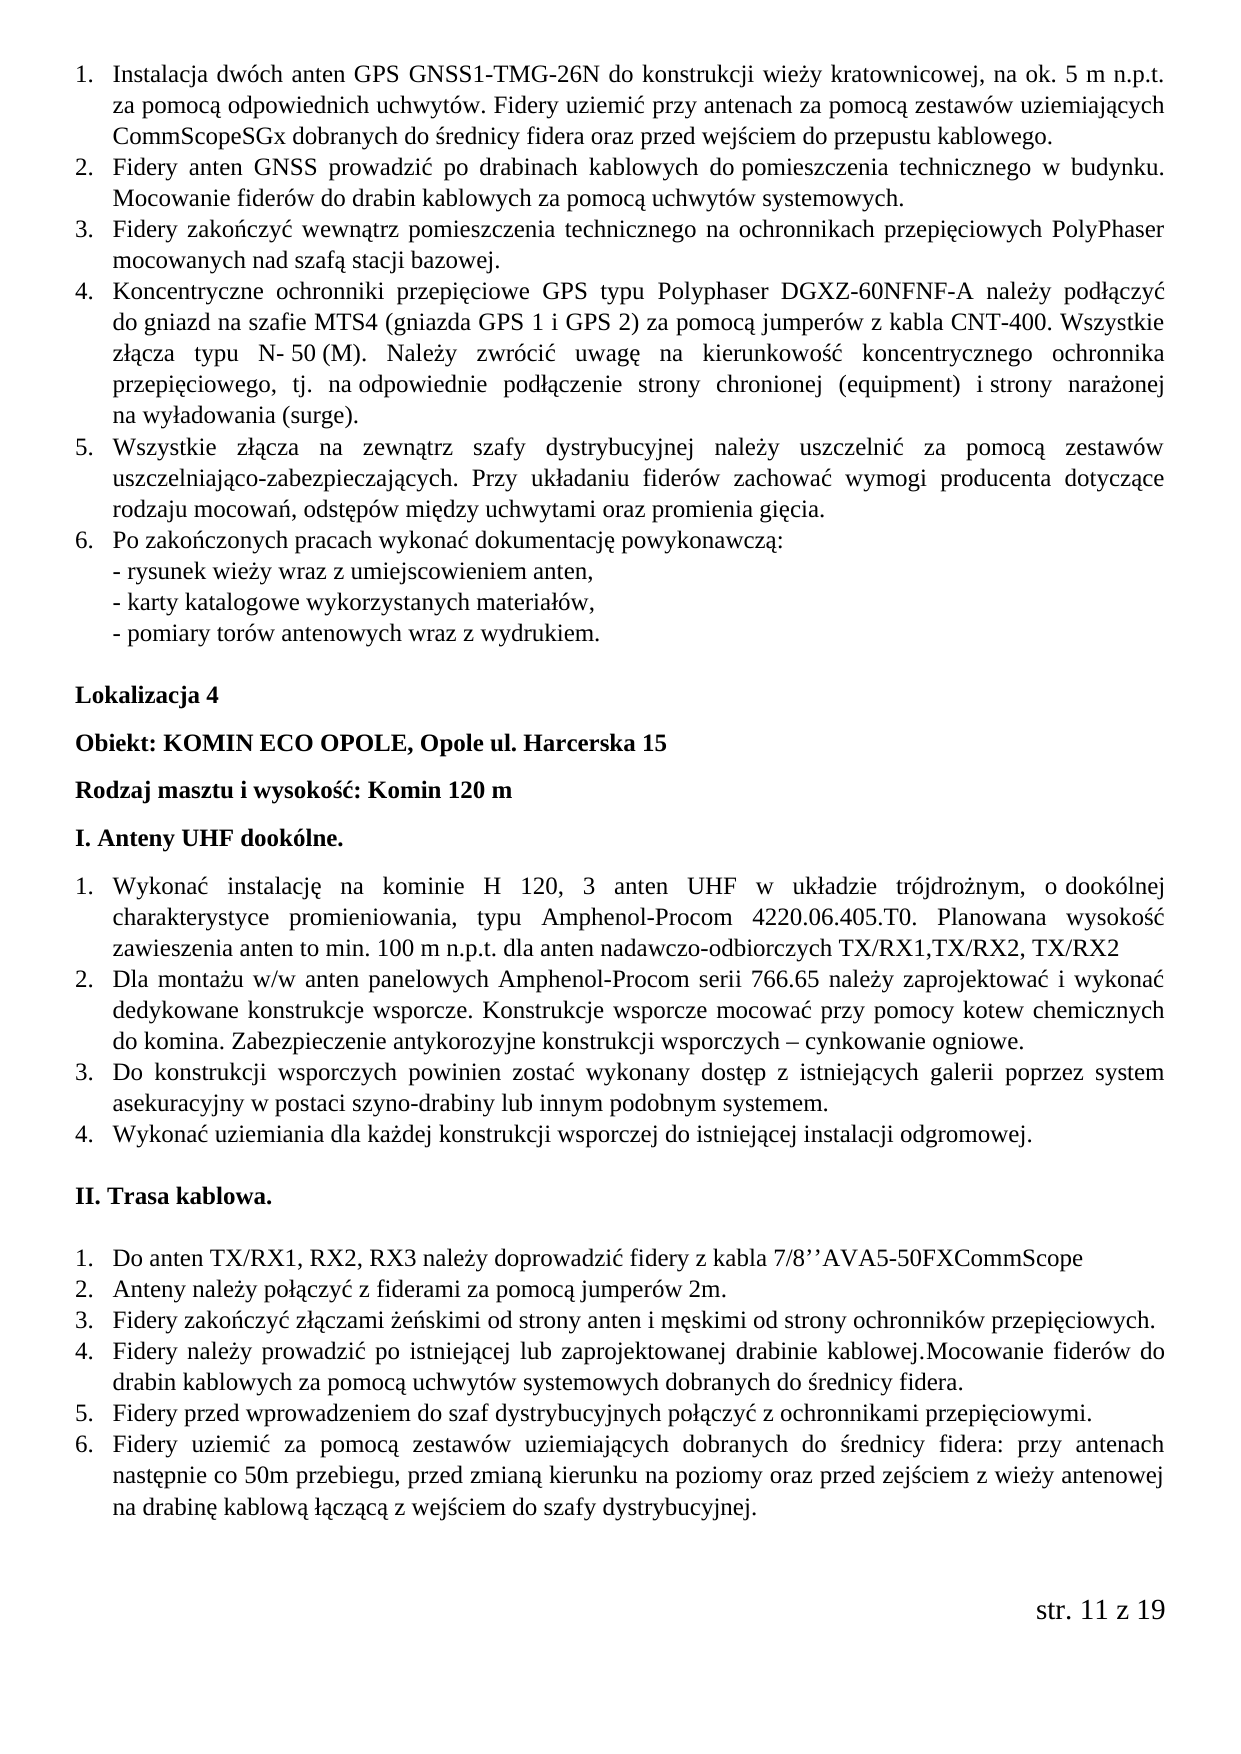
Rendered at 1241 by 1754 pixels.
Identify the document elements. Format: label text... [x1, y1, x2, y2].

list Wykonać instalację na kominie H 120, 3 anten UHF w układzie trójdrożnym, o dookólnej charakterystyce promieniowania, typu Amphenol-Procom 4220.06.405.T0. Planowana wysokość zawieszenia anten to min. 100 m n.p.t. dla anten nadawczo-odbiorczych TX/RX1,TX/RX2, TX/RX2 [75, 871, 1165, 962]
list Do konstrukcji wsporczych powinien zostać wykonany dostęp z istniejących galerii poprzez system asekuracyjny w postaci szyno-drabiny lub innym podobnym systemem. [75, 1057, 1165, 1117]
text - rysunek wieży wraz z umiejscowieniem anten, [112, 556, 1165, 584]
text Rodzaj masztu i wysokość: Komin 120 m [75, 775, 1165, 804]
list Fidery anten GNSS prowadzić po drabinach kablowych do pomieszczenia technicznego w budynku. Mocowanie fiderów do drabin kablowych za pomocą uchwytów systemowych. [75, 152, 1165, 212]
list Koncentryczne ochronniki przepięciowe GPS typu Polyphaser DGXZ-60NFNF-A należy podłączyć do gniazd na szafie MTS4 (gniazda GPS 1 i GPS 2) za pomocą jumperów z kabla CNT-400. Wszystkie złącza typu N- 50 (M). Należy zwrócić uwagę na kierunkowość koncentrycznego ochronnika przepięciowego, tj. na odpowiednie podłączenie strony chronionej (equipment) i strony narażonej na wyładowania (surge). [75, 276, 1165, 429]
text II. Trasa kablowa. [75, 1181, 1165, 1210]
text I. Anteny UHF dookólne. [75, 823, 1165, 852]
list Fidery przed wprowadzeniem do szaf dystrybucyjnych połączyć z ochronnikami przepięciowymi. [75, 1398, 1165, 1427]
list Fidery uziemić za pomocą zestawów uziemiających dobranych do średnicy fidera: przy antenach następnie co 50m przebiegu, przed zmianą kierunku na poziomy oraz przed zejściem z wieży antenowej na drabinę kablową łączącą z wejściem do szafy dystrybucyjnej. [75, 1429, 1165, 1520]
list Instalacja dwóch anten GPS GNSS1-TMG-26N do konstrukcji wieży kratownicowej, na ok. 5 m n.p.t. za pomocą odpowiednich uchwytów. Fidery uziemić przy antenach za pomocą zestawów uziemiających CommScopeSGx dobranych do średnicy fidera oraz przed wejściem do przepustu kablowego. [75, 59, 1165, 150]
list Wykonać uziemiania dla każdej konstrukcji wsporczej do istniejącej instalacji odgromowej. [75, 1119, 1165, 1148]
list Fidery należy prowadzić po istniejącej lub zaprojektowanej drabinie kablowej.Mocowanie fiderów do drabin kablowych za pomocą uchwytów systemowych dobranych do średnicy fidera. [75, 1336, 1165, 1396]
list Po zakończonych pracach wykonać dokumentację powykonawczą: [75, 525, 1165, 553]
list Dla montażu w/w anten panelowych Amphenol-Procom serii 766.65 należy zaprojektować i wykonać dedykowane konstrukcje wsporcze. Konstrukcje wsporcze mocować przy pomocy kotew chemicznych do komina. Zabezpieczenie antykorozyjne konstrukcji wsporczych – cynkowanie ogniowe. [75, 964, 1165, 1055]
list Fidery zakończyć złączami żeńskimi od strony anten i męskimi od strony ochronników przepięciowych. [75, 1305, 1165, 1334]
text Obiekt: KOMIN ECO OPOLE, Opole ul. Harcerska 15 [75, 728, 1165, 756]
text Lokalizacja 4 [75, 680, 1165, 709]
text - karty katalogowe wykorzystanych materiałów, [112, 587, 1165, 616]
list Wszystkie złącza na zewnątrz szafy dystrybucyjnej należy uszczelnić za pomocą zestawów uszczelniająco-zabezpieczających. Przy układaniu fiderów zachować wymogi producenta dotyczące rodzaju mocowań, odstępów między uchwytami oraz promienia gięcia. [75, 432, 1165, 522]
list Fidery zakończyć wewnątrz pomieszczenia technicznego na ochronnikach przepięciowych PolyPhaser mocowanych nad szafą stacji bazowej. [75, 214, 1165, 274]
list Anteny należy połączyć z fiderami za pomocą jumperów 2m. [75, 1274, 1165, 1303]
text - pomiary torów antenowych wraz z wydrukiem. [112, 618, 1165, 647]
list Do anten TX/RX1, RX2, RX3 należy doprowadzić fidery z kabla 7/8’’AVA5-50FXCommScope [75, 1243, 1165, 1272]
